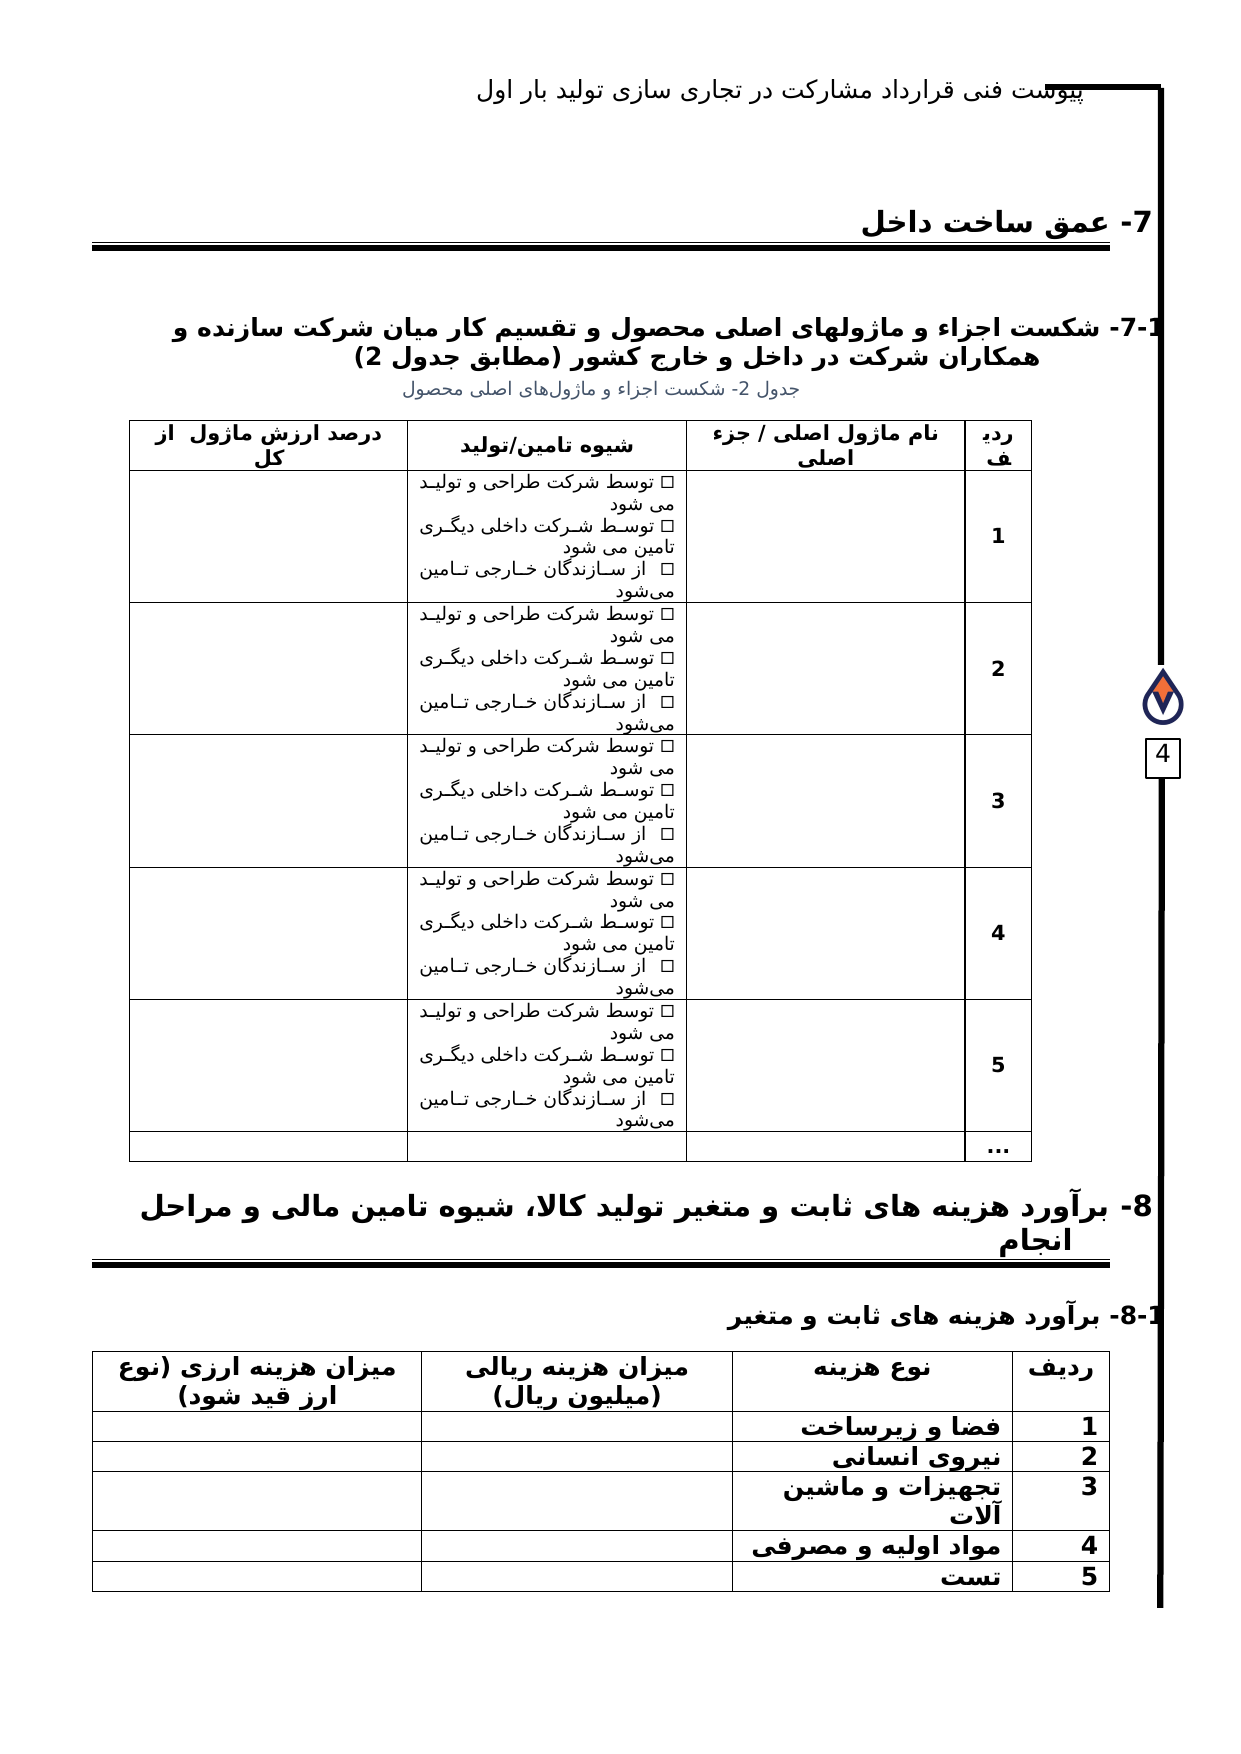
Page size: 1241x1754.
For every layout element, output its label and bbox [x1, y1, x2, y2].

picture [1140, 665, 1188, 728]
table_cell [81, 150, 1121, 1592]
